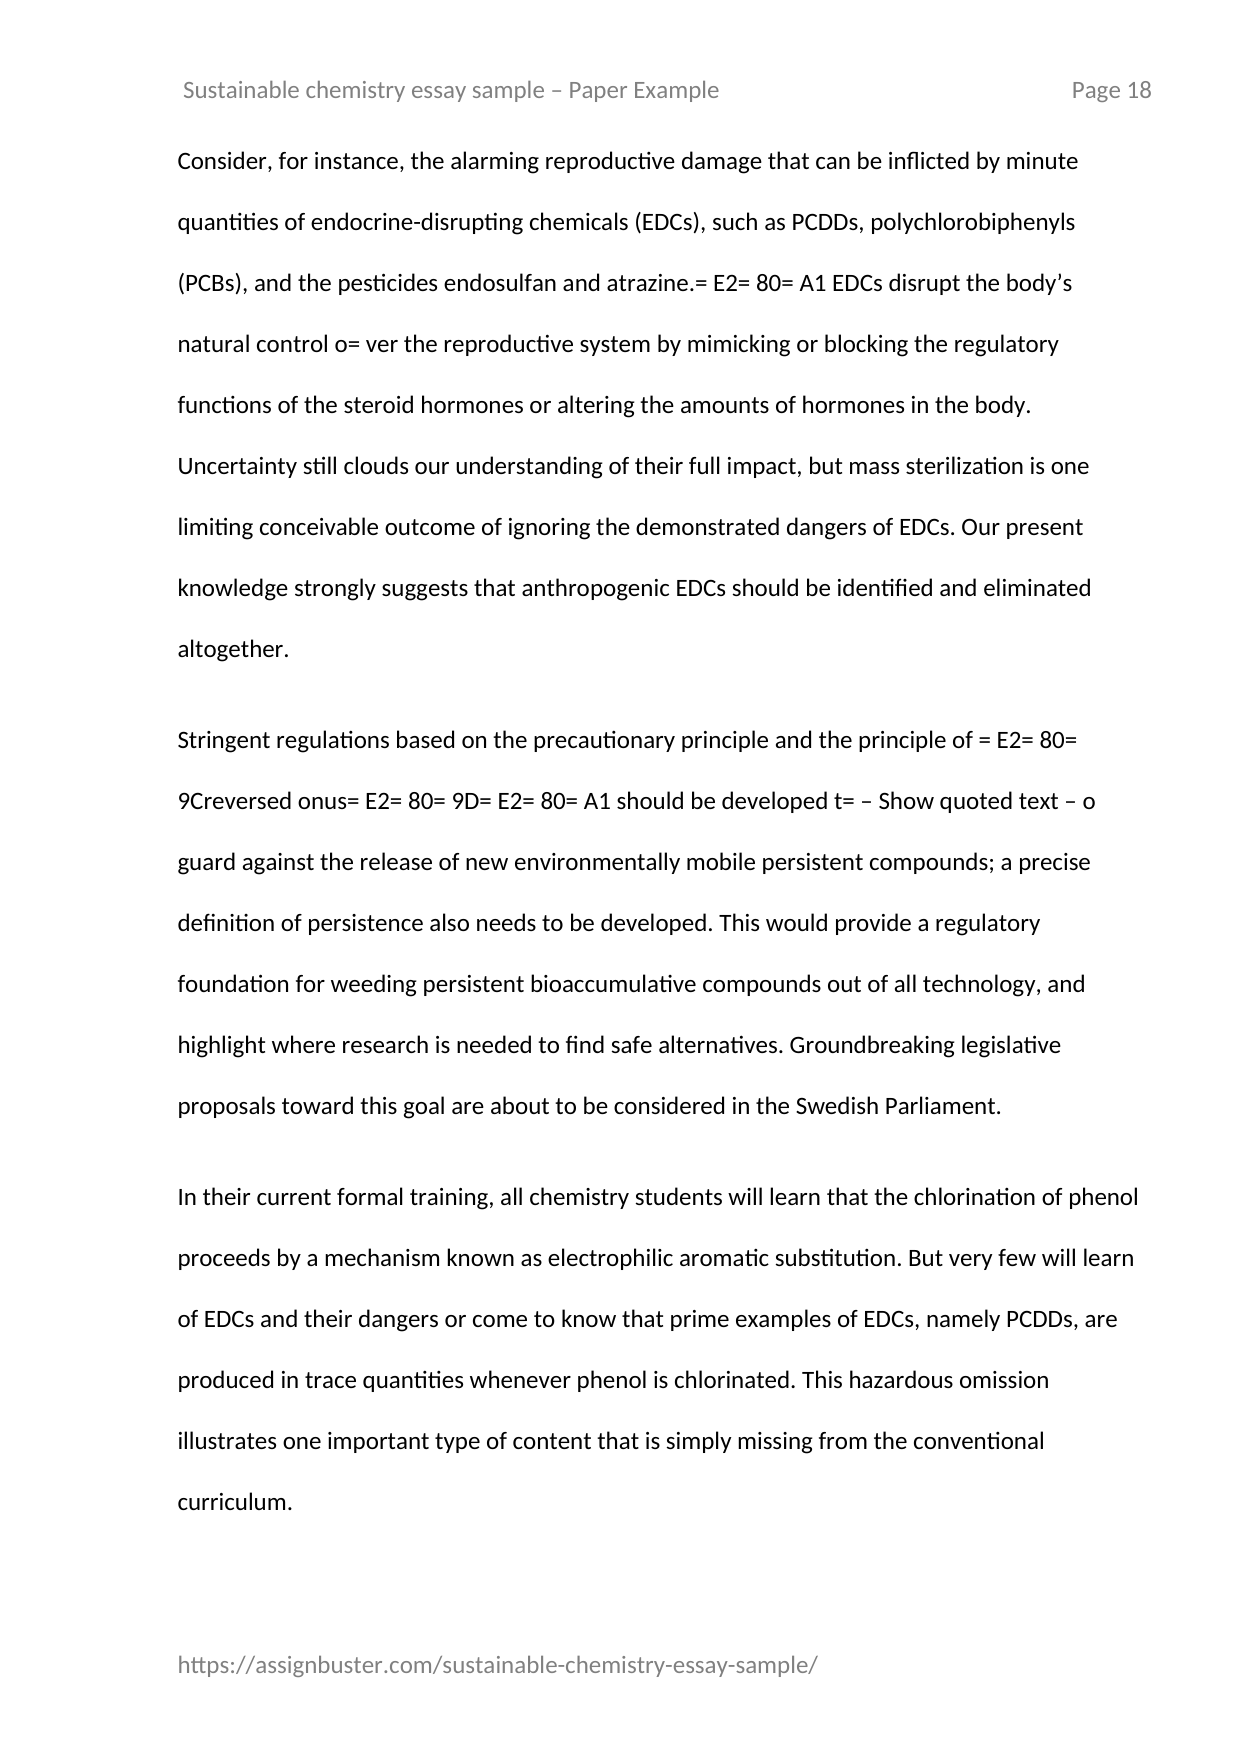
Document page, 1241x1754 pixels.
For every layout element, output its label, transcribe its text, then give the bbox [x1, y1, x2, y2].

text Stringent regulations based on the precautionary principle and the principle of = E2= 80= 9Creversed onus= E2= 80= 9D= E2= 80= A1 should be developed t= – Show quoted text – o guard against the release of new environmentally mobile persistent compounds; a precise definition of persistence also needs to be developed. This would provide a regulatory foundation for weeding persistent bioaccumulative compounds out of all technology, and highlight where research is needed to find safe alternatives. Groundbreaking legislative proposals toward this goal are about to be considered in the Swedish Parliament. [177, 724, 1152, 1121]
text In their current formal training, all chemistry students will learn that the chlorination of phenol proceeds by a mechanism known as electrophilic aromatic substitution. But very few will learn of EDCs and their dangers or come to know that prime examples of EDCs, namely PCDDs, are produced in trace quantities whenever phenol is chlorinated. This hazardous omission illustrates one important type of content that is simply missing from the conventional curriculum. [177, 1181, 1152, 1516]
text Consider, for instance, the alarming reproductive damage that can be inflicted by minute quantities of endocrine-disrupting chemicals (EDCs), such as PCDDs, polychlorobiphenyls (PCBs), and the pesticides endosulfan and atrazine.= E2= 80= A1 EDCs disrupt the body’s natural control o= ver the reproductive system by mimicking or blocking the regulatory functions of the steroid hormones or altering the amounts of hormones in the body. Uncertainty still clouds our understanding of their full impact, but mass sterilization is one limiting conceivable outcome of ignoring the demonstrated dangers of EDCs. Our present knowledge strongly suggests that anthropogenic EDCs should be identified and eliminated altogether. [177, 145, 1152, 664]
